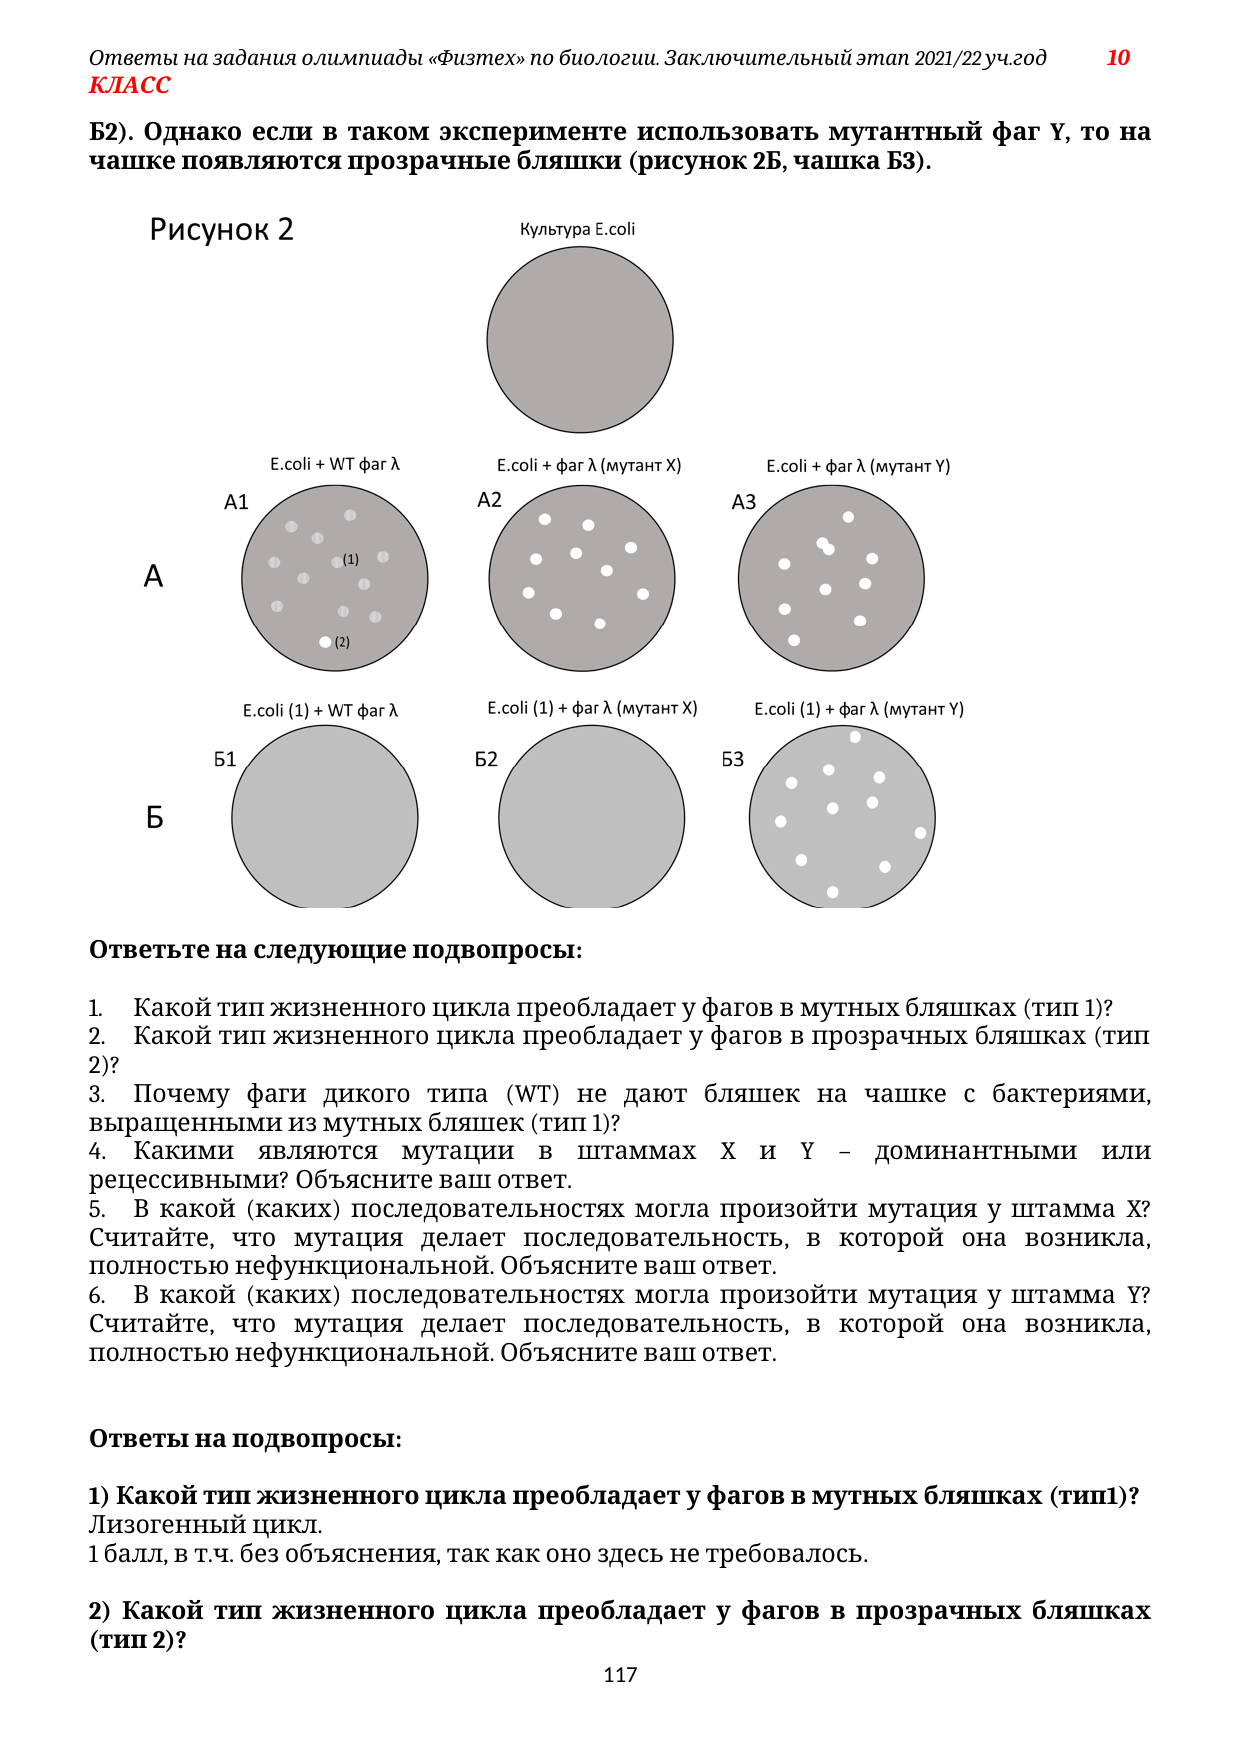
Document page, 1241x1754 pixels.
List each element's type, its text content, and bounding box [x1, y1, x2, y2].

list Почему фаги дикого типа (WT) не дают бляшек на чашке с бактериями, выращенными из мутных бляшек (тип 1)? [89, 1080, 1152, 1137]
text Ответьте на следующие подвопросы: [89, 936, 1152, 965]
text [89, 118, 1152, 175]
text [89, 1540, 1152, 1568]
text 2) Какой тип жизненного цикла преобладает у фагов в прозрачных бляшках (тип 2)? [89, 1597, 1152, 1655]
picture [88, 203, 978, 908]
list В какой (каких) последовательностях могла произойти мутация у штамма X? Считайте, что мутация делает последовательность, в которой она возникла, полностью нефункциональной. Объясните ваш ответ. [89, 1195, 1152, 1281]
list Какой тип жизненного цикла преобладает у фагов в мутных бляшках (тип 1)? [89, 993, 1152, 1022]
text Лизогенный цикл. [89, 1511, 1152, 1540]
list В какой (каких) последовательностях могла произойти мутация у штамма Y? Считайте, что мутация делает последовательность, в которой она возникла, полностью нефункциональной. Объясните ваш ответ. [89, 1281, 1152, 1367]
text 1) Какой тип жизненного цикла преобладает у фагов в мутных бляшках (тип1)? [89, 1482, 1152, 1511]
list Какой тип жизненного цикла преобладает у фагов в прозрачных бляшках (тип 2)? [89, 1022, 1152, 1080]
list Какими являются мутации в штаммах X и Y – доминантными или рецессивными? Объясните ваш ответ. [89, 1137, 1152, 1195]
text Ответы на подвопросы: [89, 1425, 1152, 1453]
